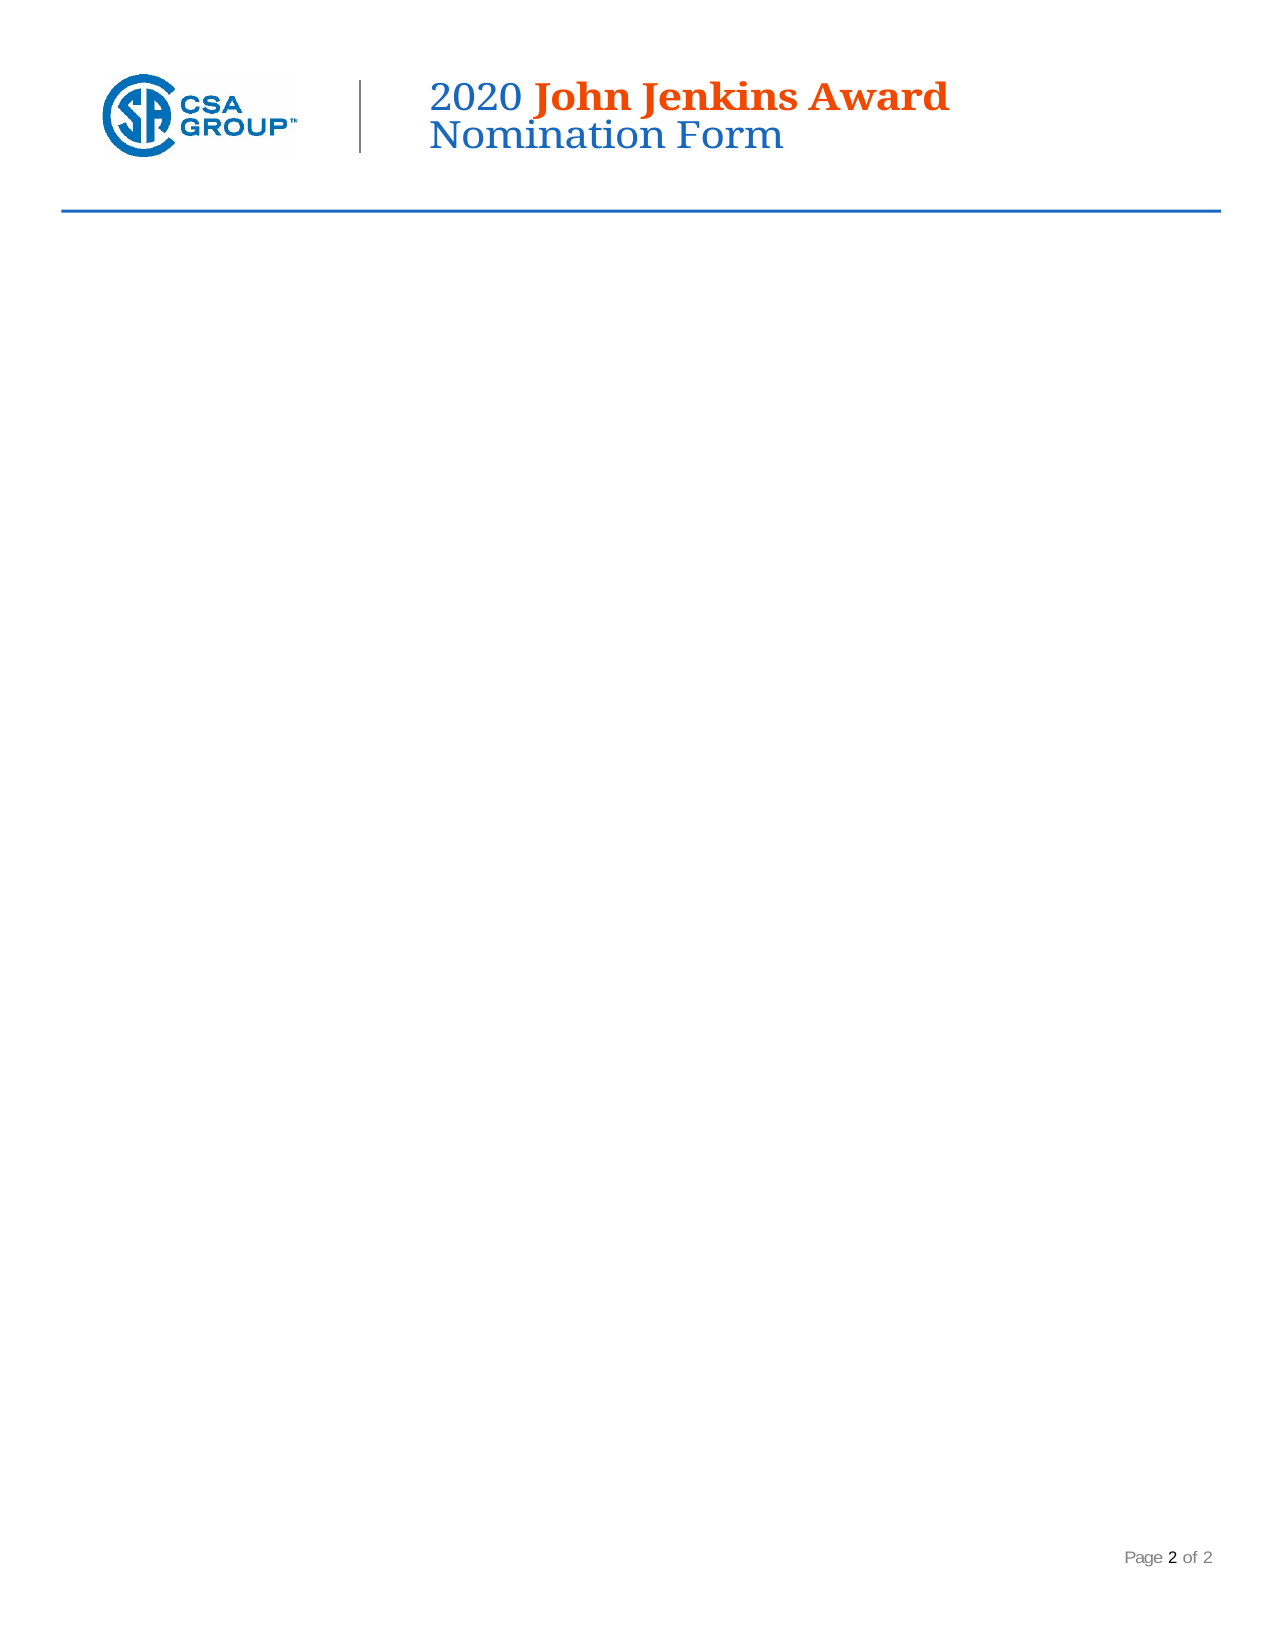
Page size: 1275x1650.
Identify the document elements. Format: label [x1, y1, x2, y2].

picture [102, 74, 298, 157]
